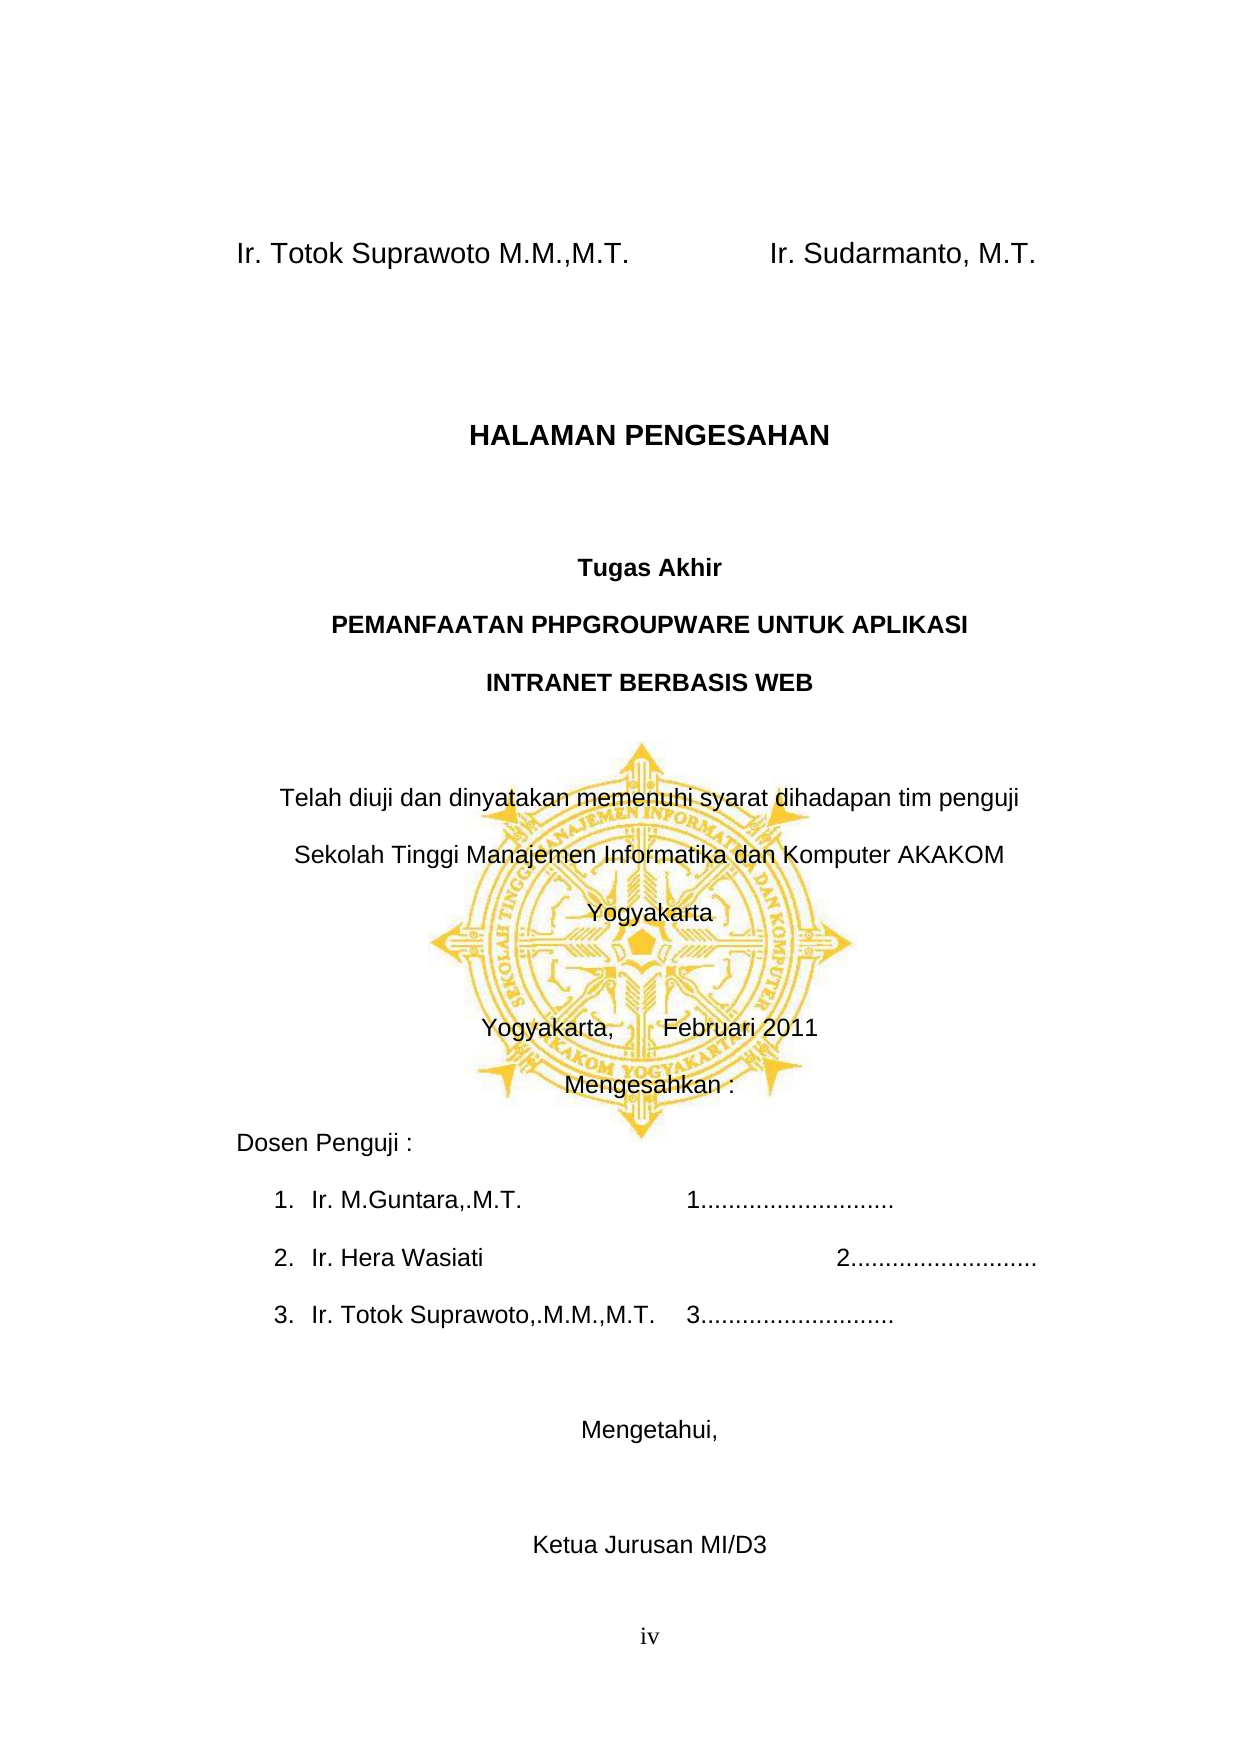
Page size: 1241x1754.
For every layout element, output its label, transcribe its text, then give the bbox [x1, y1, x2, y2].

text INTRANET BERBASIS WEB [236, 667, 1063, 696]
text Mengesahkan : [236, 1070, 1063, 1099]
picture [428, 1041, 859, 1070]
picture [428, 741, 859, 782]
text PEMANFAATAN PHPGROUPWARE UNTUK APLIKASI [236, 610, 1063, 639]
list Ir. Hera Wasiati 2........................... [274, 1242, 1063, 1271]
text HALAMAN PENGESAHAN [236, 418, 1063, 452]
text Ketua Jurusan MI/D3 [236, 1530, 1063, 1559]
text Tugas Akhir [236, 552, 1063, 581]
text Telah diuji dan dinyatakan memenuhi syarat dihadapan tim penguji Sekolah Tinggi Manajemen Informatika dan Komputer AKAKOM [236, 782, 1063, 869]
text Mengetahui, [236, 1415, 1063, 1444]
text Dosen Penguji : [236, 1127, 1063, 1156]
picture [428, 1099, 859, 1127]
picture [428, 869, 859, 897]
text Yogyakarta, Februari 2011 [236, 1012, 1063, 1041]
text Ir. Totok Suprawoto M.M.,M.T. Ir. Sudarmanto, M.T. [236, 236, 1063, 270]
text Yogyakarta [236, 897, 1063, 926]
list Ir. Totok Suprawoto,.M.M.,M.T. 3............................ [274, 1300, 1063, 1329]
list Ir. M.Guntara,.M.T. 1............................ [274, 1185, 1063, 1214]
picture [428, 926, 859, 1012]
